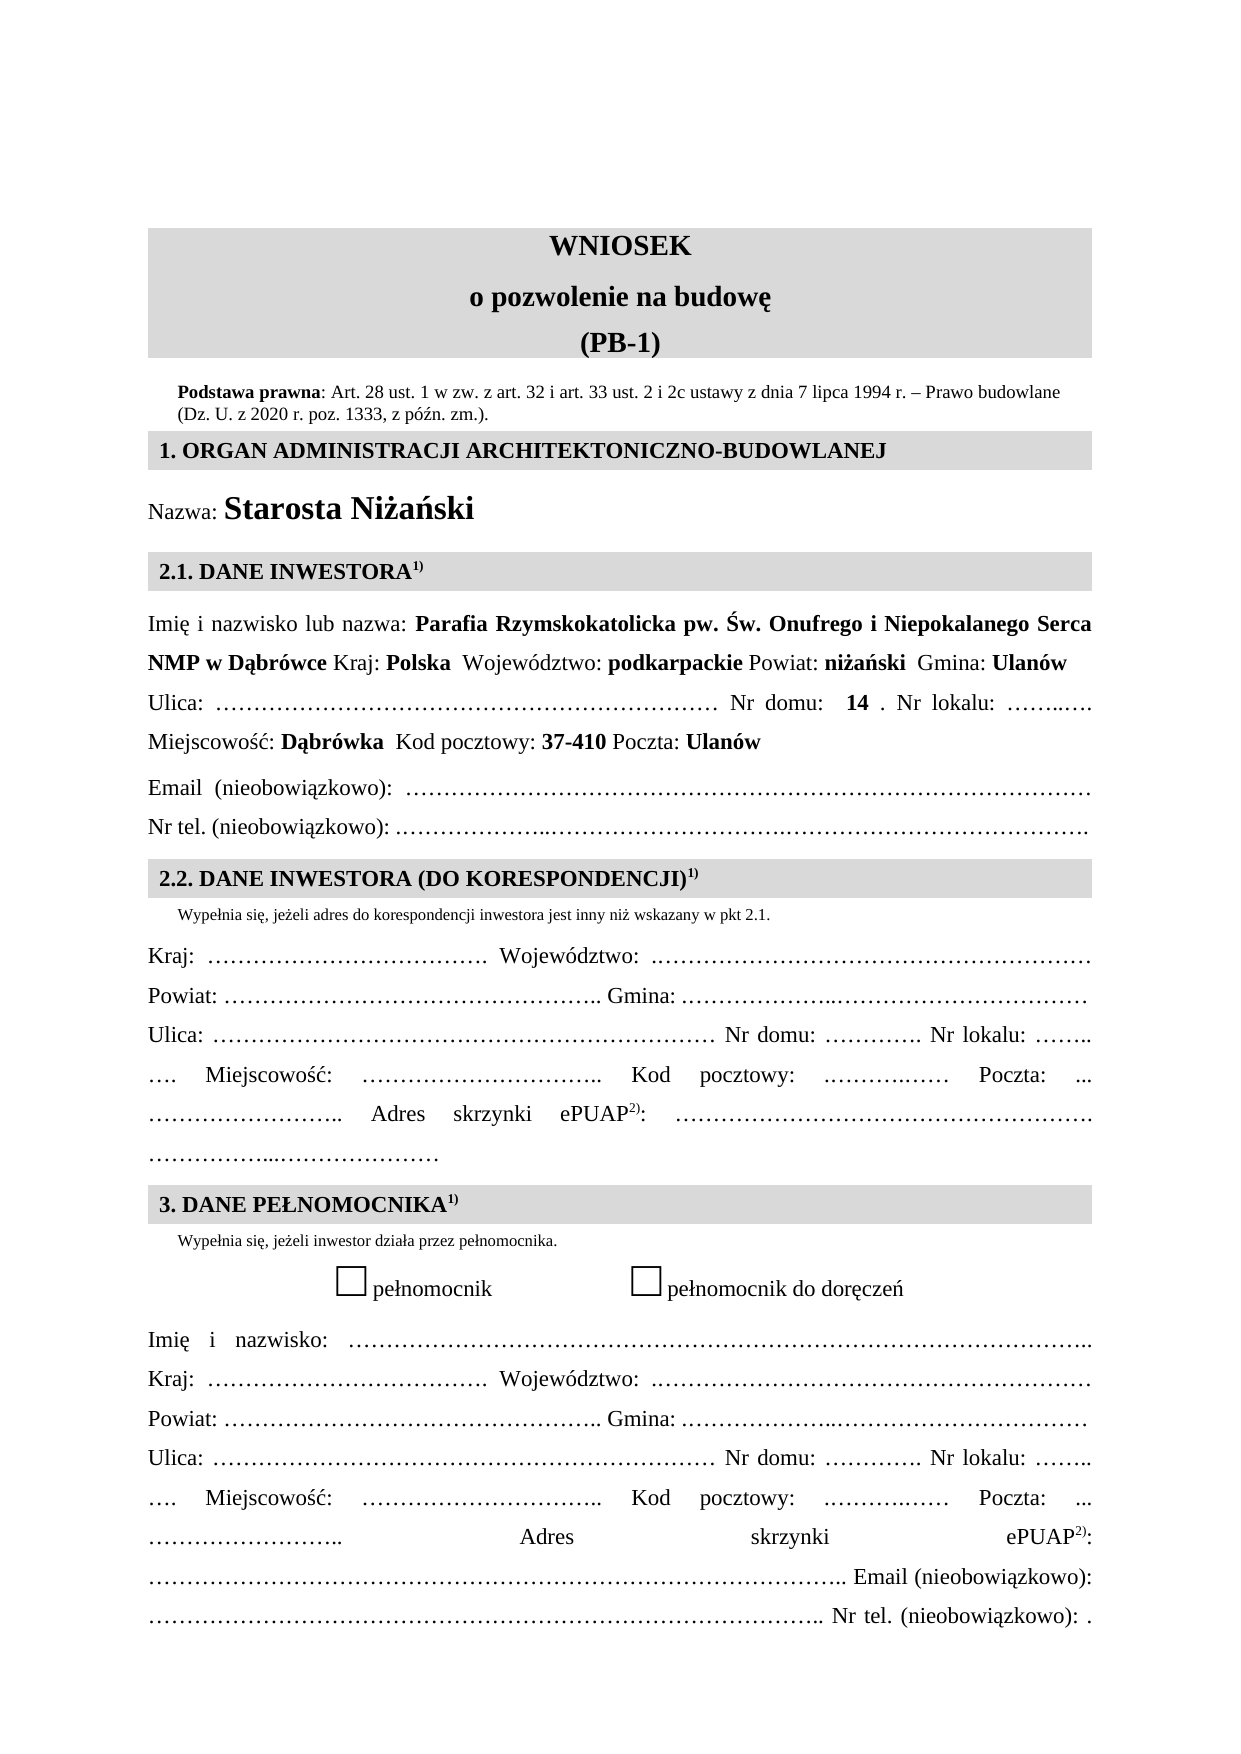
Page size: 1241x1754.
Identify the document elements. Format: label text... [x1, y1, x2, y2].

table_header 3. DANE PEŁNOMOCNIKA1) [148, 1185, 1092, 1224]
text Imię i nazwisko: …………………………………………………………………………………….. Kraj: ………………………………. Województwo: .………………………………………………… Powiat: ………………………………………….. Gmina: .………………..…………………………… [148, 1326, 1092, 1431]
text Nazwa: Starosta Niżański [148, 488, 1092, 527]
text Wypełnia się, jeżeli adres do korespondencji inwestora jest inny niż wskazany w pkt 2.1. [177, 904, 1092, 923]
text Imię i nazwisko lub nazwa: Parafia Rzymskokatolicka pw. Św. Onufrego i Niepokalanego Serca NMP w Dąbrówce Kraj: Polska Województwo: podkarpackie Powiat: niżański Gmina: Ulanów [148, 610, 1092, 676]
text o pozwolenie na budowę [148, 279, 1092, 312]
table_header 2.1. DANE INWESTORA) [148, 552, 1092, 591]
text Kraj: ………………………………. Województwo: .………………………………………………… Powiat: ………………………………………….. Gmina: .………………..…………………………… [148, 942, 1092, 1008]
table_header 1. ORGAN ADMINISTRACJI ARCHITEKTONICZNO-BUDOWLANEJ [148, 431, 1092, 470]
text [148, 1444, 1092, 1628]
text (PB-1) [148, 325, 1092, 358]
text Ulica: ………………………………………………………… Nr domu: 14 . Nr lokalu: ……..…. Miejscowość: Dąbrówka Kod pocztowy: 37-410 Poczta: Ulanów [148, 689, 1092, 754]
text □ pełnomocnik □ pełnomocnik do doręczeń [148, 1249, 1092, 1307]
text Wypełnia się, jeżeli inwestor działa przez pełnomocnika. [177, 1230, 1092, 1249]
text Podstawa prawna: Art. 28 ust. 1 w zw. z art. 32 i art. 33 ust. 2 i 2c ustawy z dnia 7 lipca 1994 r. – Prawo budowlane (Dz. U. z 2020 r. poz. 1333, z późn. zm.). [177, 381, 1063, 424]
text Email (nieobowiązkowo): ……………………………………………………………………………… Nr tel. (nieobowiązkowo): .………………..………………………….…………………………………. [148, 774, 1092, 840]
table_header 2.2. DANE INWESTORA (DO KORESPONDENCJI)1) [148, 859, 1092, 898]
text WNIOSEK [148, 228, 1092, 261]
text Ulica: ………………………………………………………… Nr domu: …………. Nr lokalu: ……..…. Miejscowość: ………………………….. Kod pocztowy: .……….…… Poczta: ...…………………….. Adres skrzynki ePUAP): ……………………………………………….……………...………………… [148, 1021, 1092, 1166]
